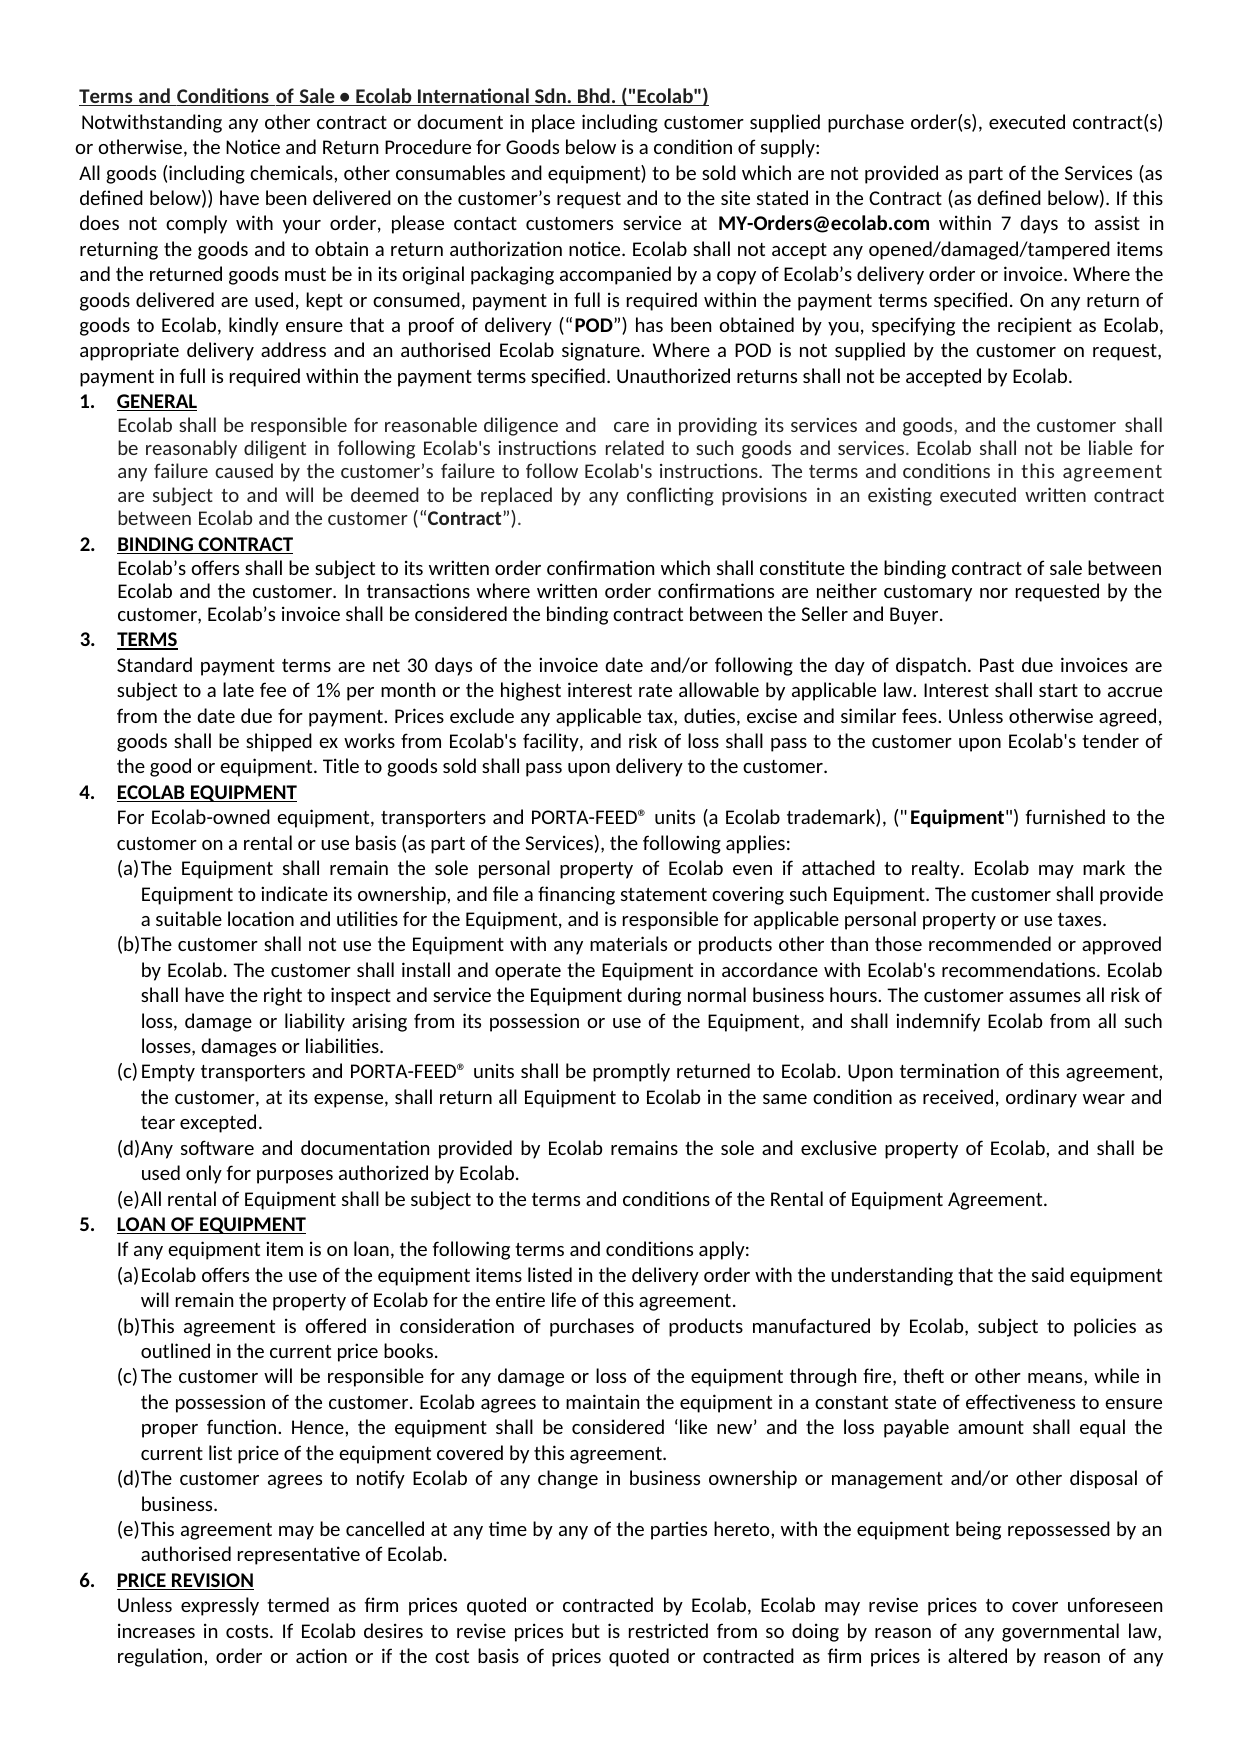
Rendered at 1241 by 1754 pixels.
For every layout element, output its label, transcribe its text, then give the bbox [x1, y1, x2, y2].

subtitle The customer will be responsible for any damage or loss of the equipment through fire, theft or other means, while in the possession of the customer. Ecolab agrees to maintain the equipment in a constant state of effectiveness to ensure proper function. Hence, the equipment shall be considered ‘like new’ and the loss payable amount shall equal the current list price of the equipment covered by this agreement. [117, 1364, 1165, 1465]
subtitle PRICE REVISION [79, 1567, 1165, 1592]
subtitle The customer agrees to notify Ecolab of any change in business ownership or management and/or other disposal of business. [117, 1465, 1165, 1516]
subtitle All goods (including chemicals, other consumables and equipment) to be sold which are not provided as part of the Services (as defined below)) have been delivered on the customer’s request and to the site stated in the Contract (as defined below). If this does not comply with your order, please contact customers service at MY-Orders@ecolab.com within 7 days to assist in returning the goods and to obtain a return authorization notice. Ecolab shall not accept any opened/damaged/tampered items and the returned goods must be in its original packaging accompanied by a copy of Ecolab’s delivery order or invoice. Where the goods delivered are used, kept or consumed, payment in full is required within the payment terms specified. On any return of goods to Ecolab, kindly ensure that a proof of delivery (“POD”) has been obtained by you, specifying the recipient as Ecolab, appropriate delivery address and an authorised Ecolab signature. Where a POD is not supplied by the customer on request, payment in full is required within the payment terms specified. Unauthorized returns shall not be accepted by Ecolab. [79, 160, 1165, 388]
subtitle TERMS [79, 627, 1165, 652]
list Ecolab shall be responsible for reasonable diligence and care in providing its services and goods, and the customer shall be reasonably diligent in following Ecolab's instructions related to such goods and services. Ecolab shall not be liable for any failure caused by the customer’s failure to follow Ecolab's instructions. The terms and conditions in this agreement are subject to and will be deemed to be replaced by any conflicting provisions in an existing executed written contract between Ecolab and the customer (“Contract”). [117, 414, 1164, 531]
subtitle BINDING CONTRACT [79, 531, 1165, 556]
subtitle This agreement may be cancelled at any time by any of the parties hereto, with the equipment being repossessed by an authorised representative of Ecolab. [117, 1516, 1165, 1567]
subtitle Terms and Conditions of Sale • Ecolab International Sdn. Bhd. ("Ecolab") [79, 83, 1165, 109]
subtitle For Ecolab-owned equipment, transporters and PORTA-FEED® units (a Ecolab trademark), ("Equipment") furnished to the customer on a rental or use basis (as part of the Services), the following applies: [117, 804, 1165, 855]
subtitle GENERAL [79, 388, 1165, 414]
subtitle ECOLAB EQUIPMENT [79, 779, 1165, 804]
subtitle Any software and documentation provided by Ecolab remains the sole and exclusive property of Ecolab, and shall be used only for purposes authorized by Ecolab. [117, 1135, 1165, 1186]
subtitle If any equipment item is on loan, the following terms and conditions apply: [117, 1237, 1165, 1262]
subtitle The Equipment shall remain the sole personal property of Ecolab even if attached to realty. Ecolab may mark the Equipment to indicate its ownership, and file a financing statement covering such Equipment. The customer shall provide a suitable location and utilities for the Equipment, and is responsible for applicable personal property or use taxes. [117, 855, 1165, 932]
subtitle Ecolab offers the use of the equipment items listed in the delivery order with the understanding that the said equipment will remain the property of Ecolab for the entire life of this agreement. [117, 1262, 1165, 1313]
subtitle LOAN OF EQUIPMENT [79, 1211, 1165, 1237]
subtitle Empty transporters and PORTA-FEED® units shall be promptly returned to Ecolab. Upon termination of this agreement, the customer, at its expense, shall return all Equipment to Ecolab in the same condition as received, ordinary wear and tear excepted. [117, 1059, 1165, 1135]
subtitle Standard payment terms are net 30 days of the invoice date and/or following the day of dispatch. Past due invoices are subject to a late fee of 1% per month or the highest interest rate allowable by applicable law. Interest shall start to accrue from the date due for payment. Prices exclude any applicable tax, duties, excise and similar fees. Unless otherwise agreed, goods shall be shipped ex works from Ecolab's facility, and risk of loss shall pass to the customer upon Ecolab's tender of the good or equipment. Title to goods sold shall pass upon delivery to the customer. [117, 652, 1165, 779]
subtitle This agreement is offered in consideration of purchases of products manufactured by Ecolab, subject to policies as outlined in the current price books. [117, 1313, 1165, 1364]
subtitle Notwithstanding any other contract or document in place including customer supplied purchase order(s), executed contract(s) or otherwise, the Notice and Return Procedure for Goods below is a condition of supply: [75, 109, 1165, 160]
subtitle All rental of Equipment shall be subject to the terms and conditions of the Rental of Equipment Agreement. [117, 1186, 1165, 1211]
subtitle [117, 1592, 1165, 1669]
list Ecolab’s offers shall be subject to its written order confirmation which shall constitute the binding contract of sale between Ecolab and the customer. In transactions where written order confirmations are neither customary nor requested by the customer, Ecolab’s invoice shall be considered the binding contract between the Seller and Buyer. [117, 556, 1164, 627]
subtitle The customer shall not use the Equipment with any materials or products other than those recommended or approved by Ecolab. The customer shall install and operate the Equipment in accordance with Ecolab's recommendations. Ecolab shall have the right to inspect and service the Equipment during normal business hours. The customer assumes all risk of loss, damage or liability arising from its possession or use of the Equipment, and shall indemnify Ecolab from all such losses, damages or liabilities. [117, 932, 1165, 1059]
